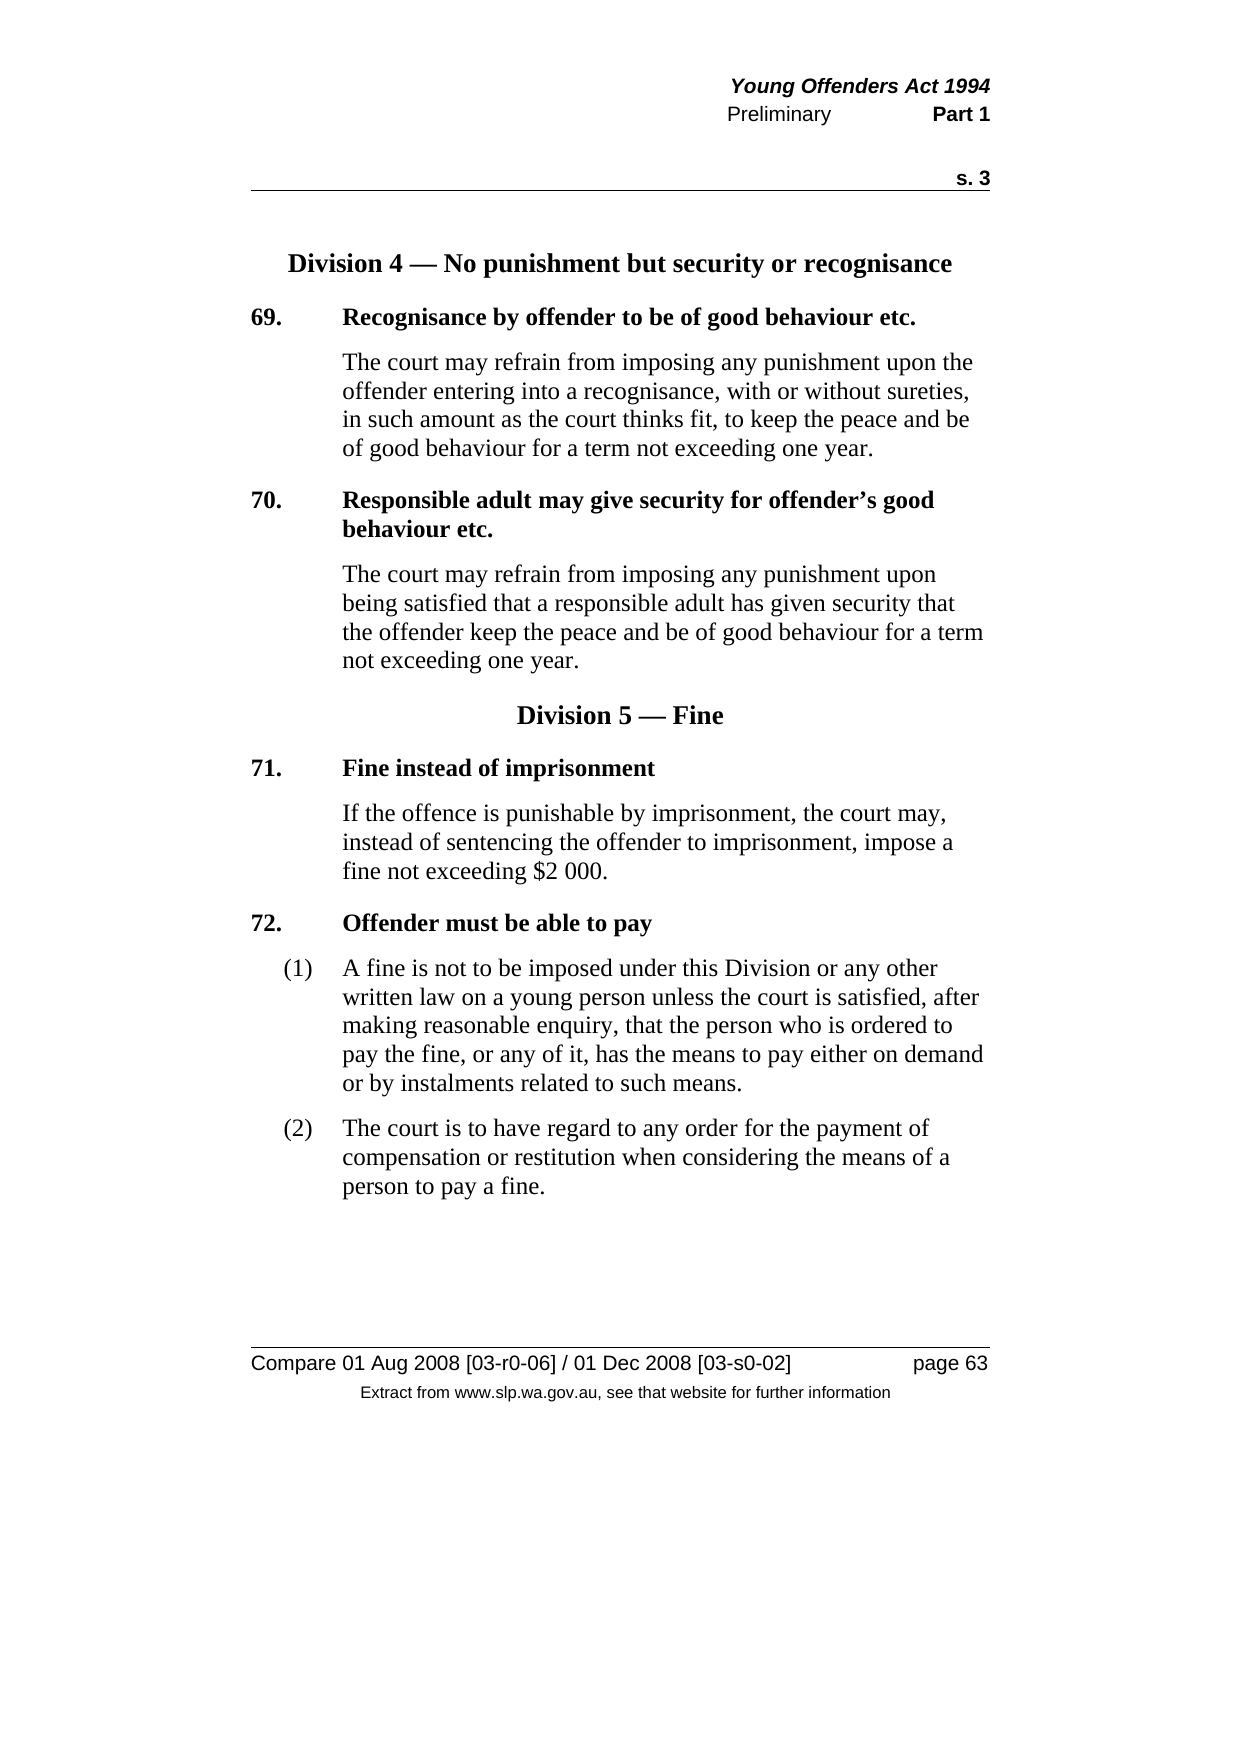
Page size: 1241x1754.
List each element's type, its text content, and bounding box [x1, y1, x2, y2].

subtitle 69. Recognisance by offender to be of good behaviour etc. [251, 302, 990, 330]
subtitle Division 5 — Fine [251, 699, 990, 730]
subtitle 72. Offender must be able to pay [251, 908, 990, 936]
text (2) The court is to have regard to any order for the payment of compensation or restitution when considering the means of a person to pay a fine. [251, 1113, 990, 1200]
text (1) A fine is not to be imposed under this Division or any other written law on a young person unless the court is satisfied, after making reasonable enquiry, that the person who is ordered to pay the fine, or any of it, has the means to pay either on demand or by instalments related to such means. [251, 953, 990, 1097]
text The court may refrain from imposing any punishment upon being satisfied that a responsible adult has given security that the offender keep the peace and be of good behaviour for a term not exceeding one year. [251, 559, 990, 674]
text If the offence is punishable by imprisonment, the court may, instead of sentencing the offender to imprisonment, impose a fine not exceeding $2 000. [251, 798, 990, 885]
text The court may refrain from imposing any punishment upon the offender entering into a recognisance, with or without sureties, in such amount as the court thinks fit, to keep the peace and be of good behaviour for a term not exceeding one year. [251, 347, 990, 462]
subtitle 70. Responsible adult may give security for offender’s good behaviour etc. [251, 485, 990, 542]
subtitle Division 4 — No punishment but security or recognisance [251, 247, 990, 279]
subtitle 71. Fine instead of imprisonment [251, 753, 990, 782]
